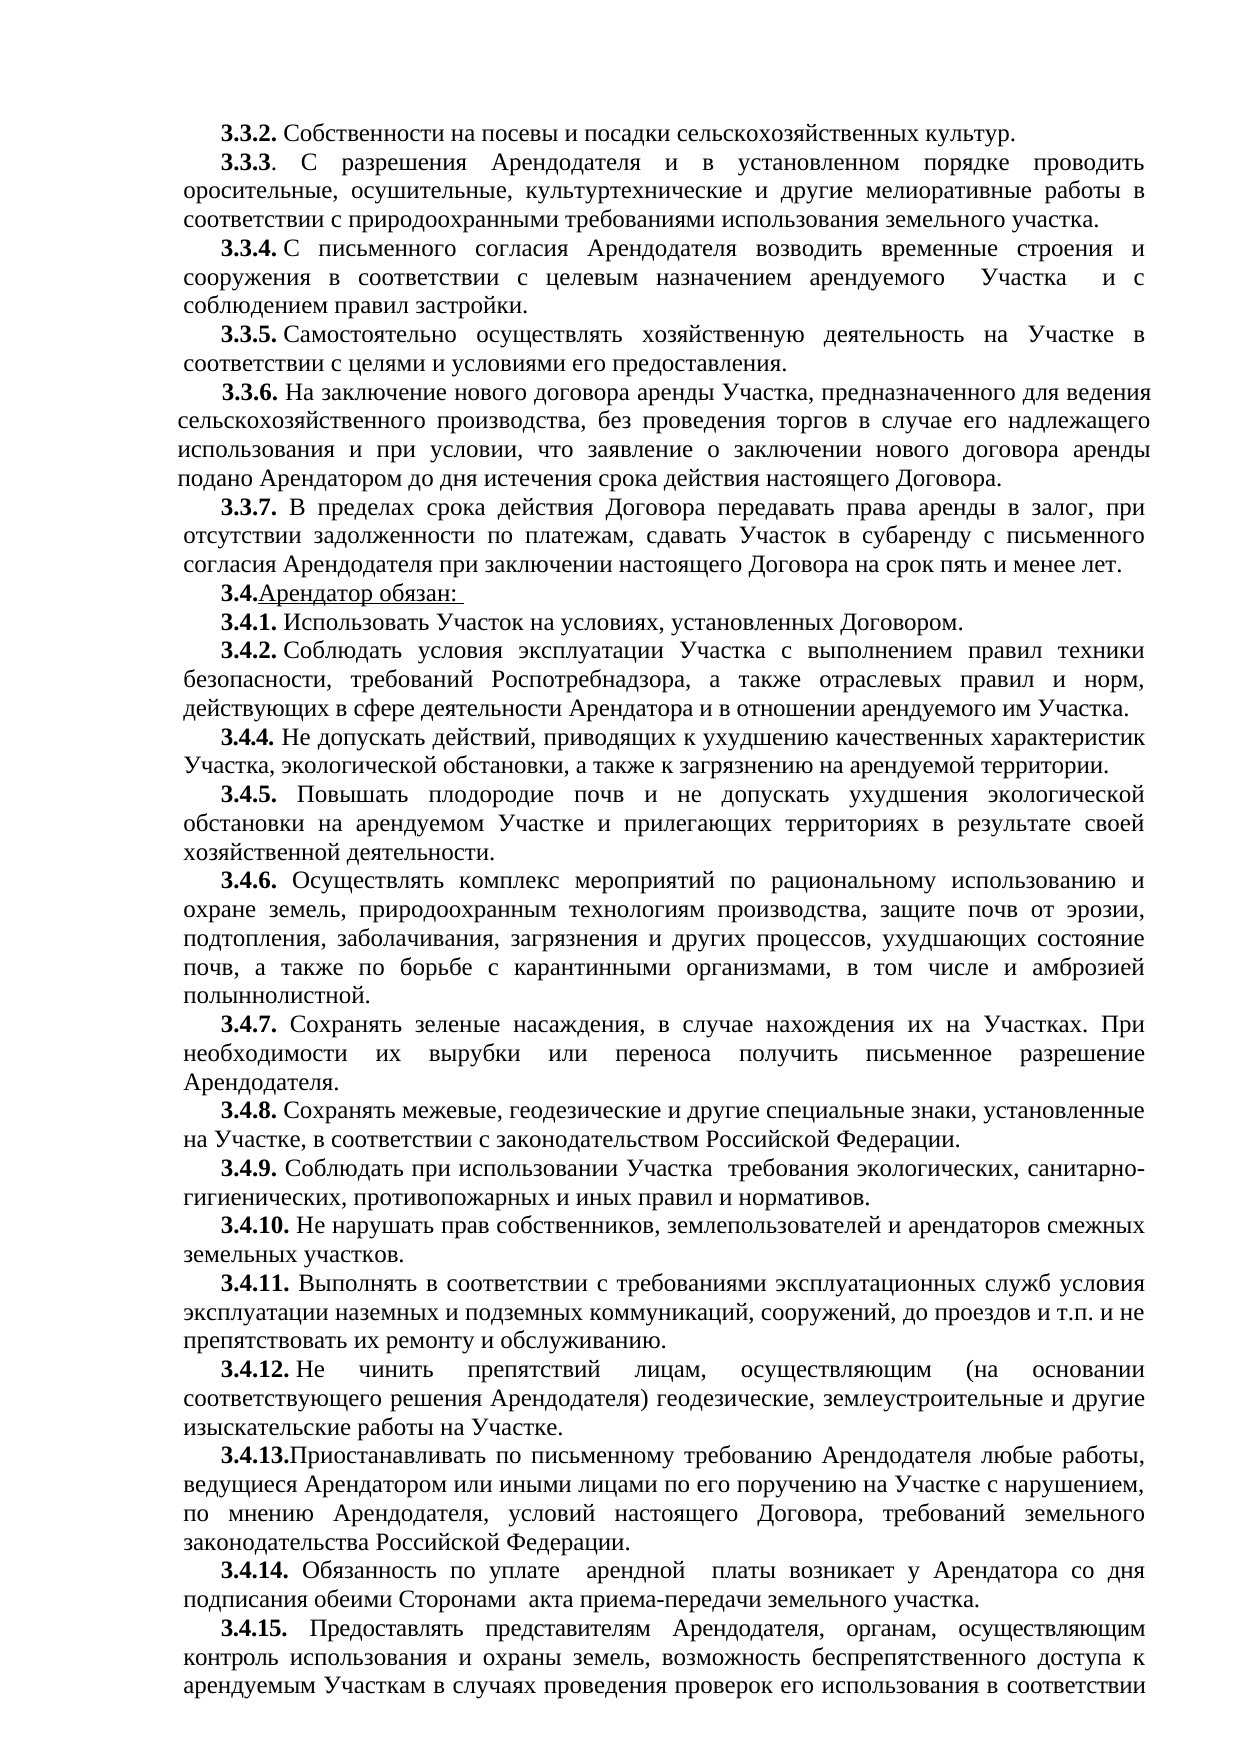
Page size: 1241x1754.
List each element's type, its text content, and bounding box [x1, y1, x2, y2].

text 3.4.1. Использовать Участок на условиях, установленных Договором. [183, 607, 1146, 636]
text 3.4.14. Обязанность по уплате арендной платы возникает у Арендатора со дня подписания обеими Сторонами акта приема-передачи земельного участка. [183, 1556, 1146, 1613]
text 3.4.13.Приостанавливать по письменному требованию Арендодателя любые работы, ведущиеся Арендатором или иными лицами по его поручению на Участке с нарушением, по мнению Арендодателя, условий настоящего Договора, требований земельного законодательства Российской Федерации. [183, 1441, 1146, 1556]
text 3.3.6. На заключение нового договора аренды Участка, предназначенного для ведения сельскохозяйственного производства, без проведения торгов в случае его надлежащего использования и при условии, что заявление о заключении нового договора аренды подано Арендатором до дня истечения срока действия настоящего Договора. [177, 377, 1152, 492]
text 3.3.3. С разрешения Арендодателя и в установленном порядке проводить оросительные, осушительные, культуртехнические и другие мелиоративные работы в соответствии с природоохранными требованиями использования земельного участка. [183, 147, 1146, 233]
text 3.4.2. Соблюдать условия эксплуатации Участка с выполнением правил техники безопасности, требований Роспотребнадзора, а также отраслевых правил и норм, действующих в сфере деятельности Арендатора и в отношении арендуемого им Участка. [183, 636, 1146, 722]
text 3.3.2. Собственности на посевы и посадки сельскохозяйственных культур. [183, 118, 1146, 147]
text 3.4.7. Сохранять зеленые насаждения, в случае нахождения их на Участках. При необходимости их вырубки или переноса получить письменное разрешение Арендодателя. [183, 1009, 1146, 1096]
text 3.3.4. С письменного согласия Арендодателя возводить временные строения и сооружения в соответствии с целевым назначением арендуемого Участка и с соблюдением правил застройки. [183, 233, 1146, 319]
text 3.4.11. Выполнять в соответствии с требованиями эксплуатационных служб условия эксплуатации наземных и подземных коммуникаций, сооружений, до проездов и т.п. и не препятствовать их ремонту и обслуживанию. [183, 1268, 1146, 1354]
text 3.4.Арендатор обязан: [183, 578, 1146, 607]
text 3.3.5. Самостоятельно осуществлять хозяйственную деятельность на Участке в соответствии с целями и условиями его предоставления. [183, 319, 1146, 377]
text 3.3.7. В пределах срока действия Договора передавать права аренды в залог, при отсутствии задолженности по платежам, сдавать Участок в субаренду с письменного согласия Арендодателя при заключении настоящего Договора на срок пять и менее лет. [183, 492, 1146, 578]
text 3.4.9. Соблюдать при использовании Участка требования экологических, санитарно-гигиенических, противопожарных и иных правил и нормативов. [183, 1153, 1146, 1211]
text 3.4.5. Повышать плодородие почв и не допускать ухудшения экологической обстановки на арендуемом Участке и прилегающих территориях в результате своей хозяйственной деятельности. [183, 779, 1146, 866]
text 3.4.4. Не допускать действий, приводящих к ухудшению качественных характеристик Участка, экологической обстановки, а также к загрязнению на арендуемой территории. [183, 722, 1146, 779]
text 3.4.12. Не чинить препятствий лицам, осуществляющим (на основании соответствующего решения Арендодателя) геодезические, землеустроительные и другие изыскательские работы на Участке. [183, 1354, 1146, 1441]
text 3.4.6. Осуществлять комплекс мероприятий по рациональному использованию и охране земель, природоохранным технологиям производства, защите почв от эрозии, подтопления, заболачивания, загрязнения и других процессов, ухудшающих состояние почв, а также по борьбе с карантинными организмами, в том числе и амброзией полыннолистной. [183, 866, 1146, 1009]
text 3.4.8. Сохранять межевые, геодезические и другие специальные знаки, установленные на Участке, в соответствии с законодательством Российской Федерации. [183, 1096, 1146, 1153]
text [183, 1613, 1146, 1699]
text 3.4.10. Не нарушать прав собственников, землепользователей и арендаторов смежных земельных участков. [183, 1211, 1146, 1268]
